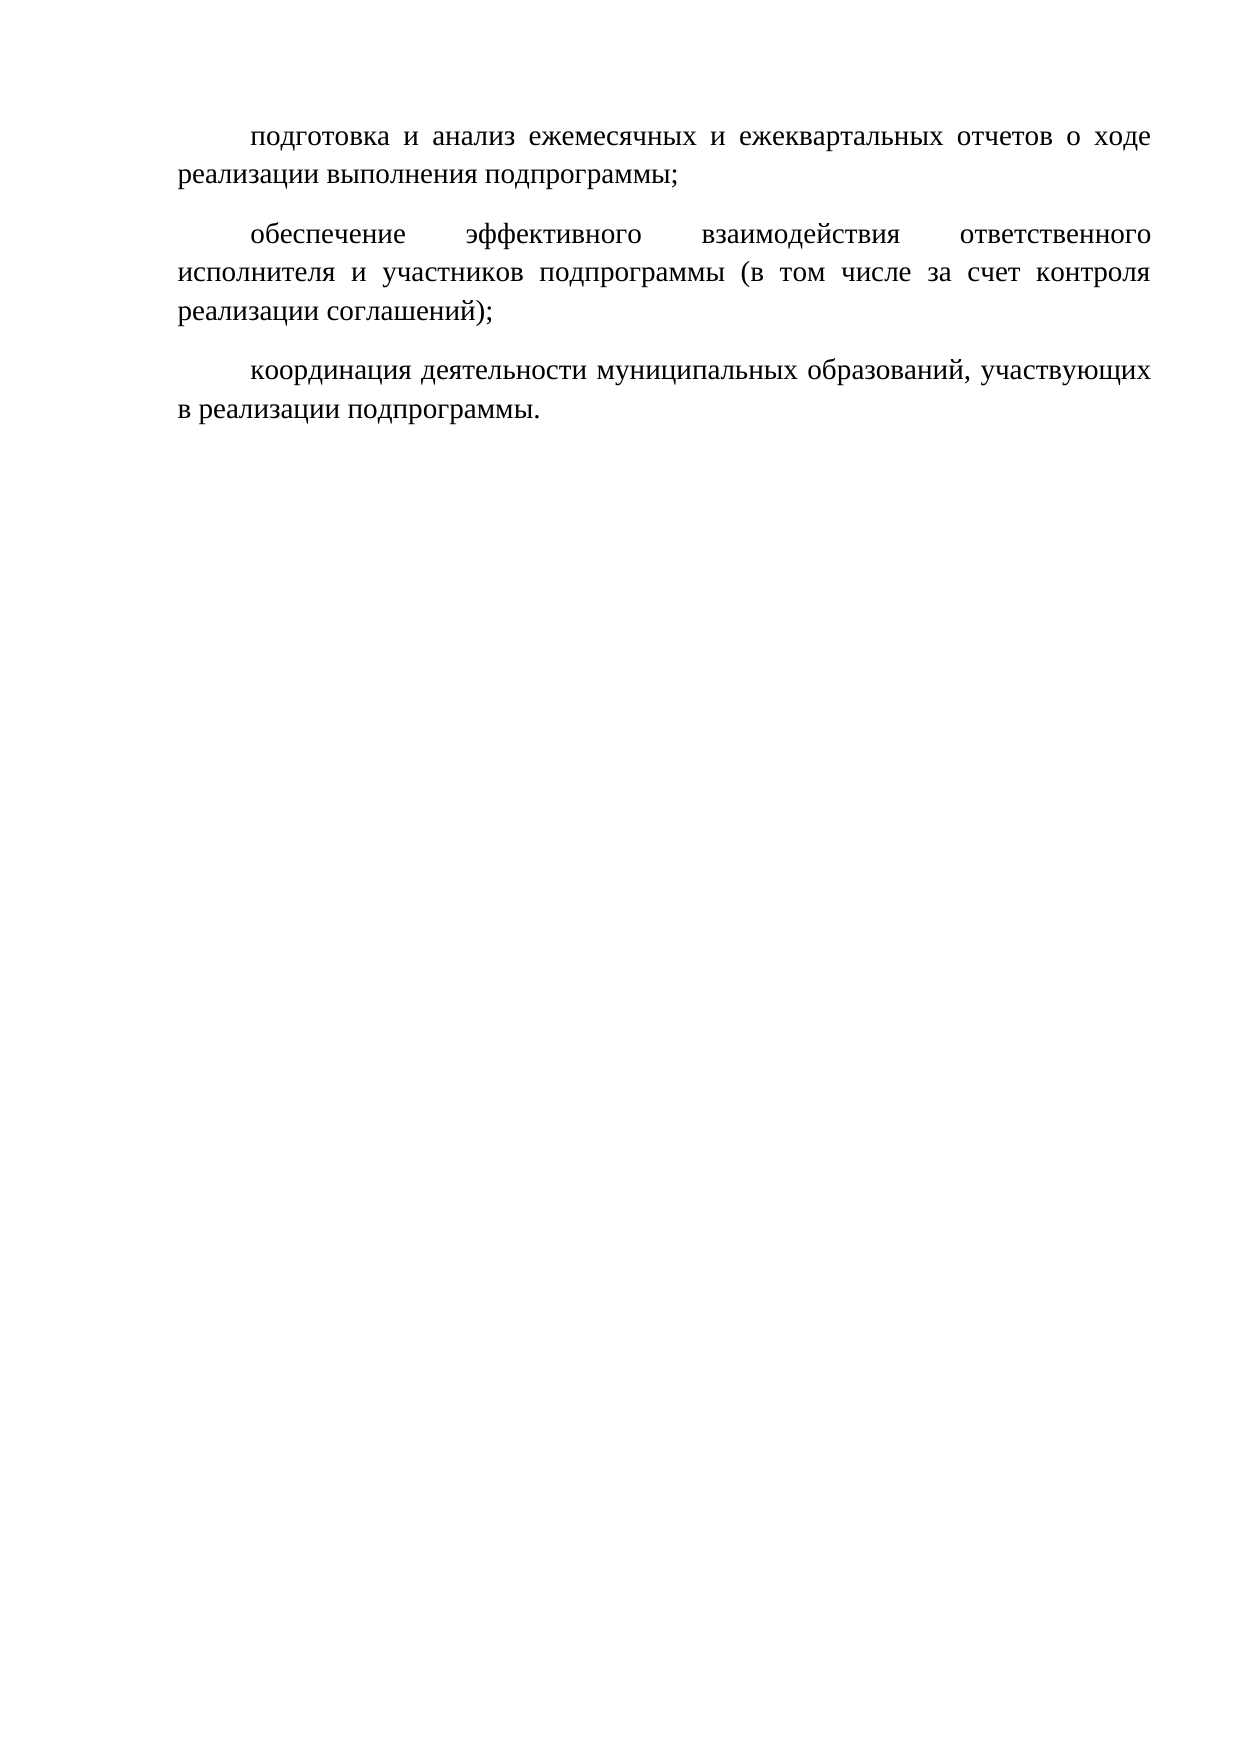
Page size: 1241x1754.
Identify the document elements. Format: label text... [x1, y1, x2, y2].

text координация деятельности муниципальных образований, участвующих в реализации подпрограммы. [177, 352, 1152, 424]
text обеспечение эффективного взаимодействия ответственного исполнителя и участников подпрограммы (в том числе за счет контроля реализации соглашений); [177, 216, 1152, 327]
text подготовка и анализ ежемесячных и ежеквартальных отчетов о ходе реализации выполнения подпрограммы; [177, 118, 1152, 190]
